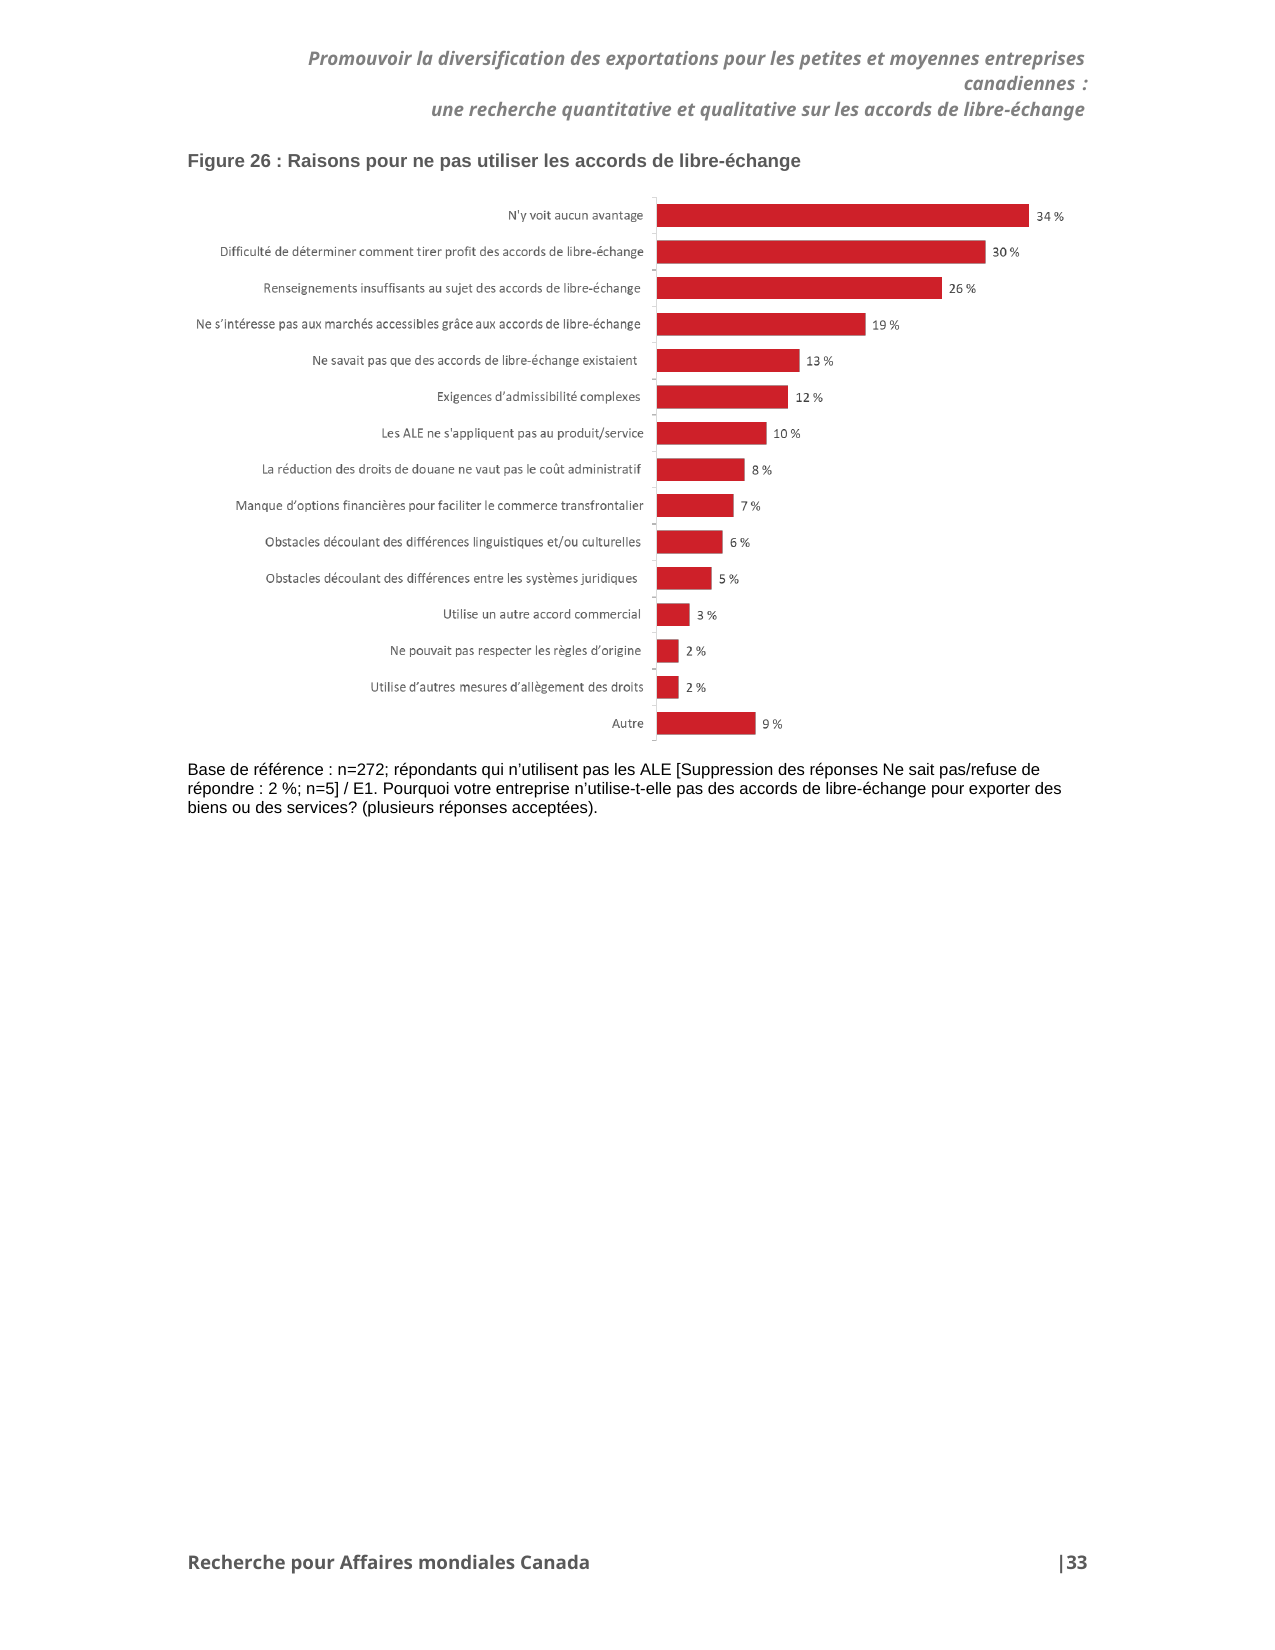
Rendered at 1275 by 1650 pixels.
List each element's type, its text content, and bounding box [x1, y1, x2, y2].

picture [187, 197, 1074, 741]
text Figure 26 : Raisons pour ne pas utiliser les accords de libre-échange [187, 150, 1087, 172]
text Base de référence : n=272; répondants qui n’utilisent pas les ALE [Suppression des réponses Ne sait pas/refuse de répondre : 2 %; n=5] / E1. Pourquoi votre entreprise n’utilise-t-elle pas des accords de libre-échange pour exporter des biens ou des services? (plusieurs réponses acceptées). [187, 760, 1087, 817]
